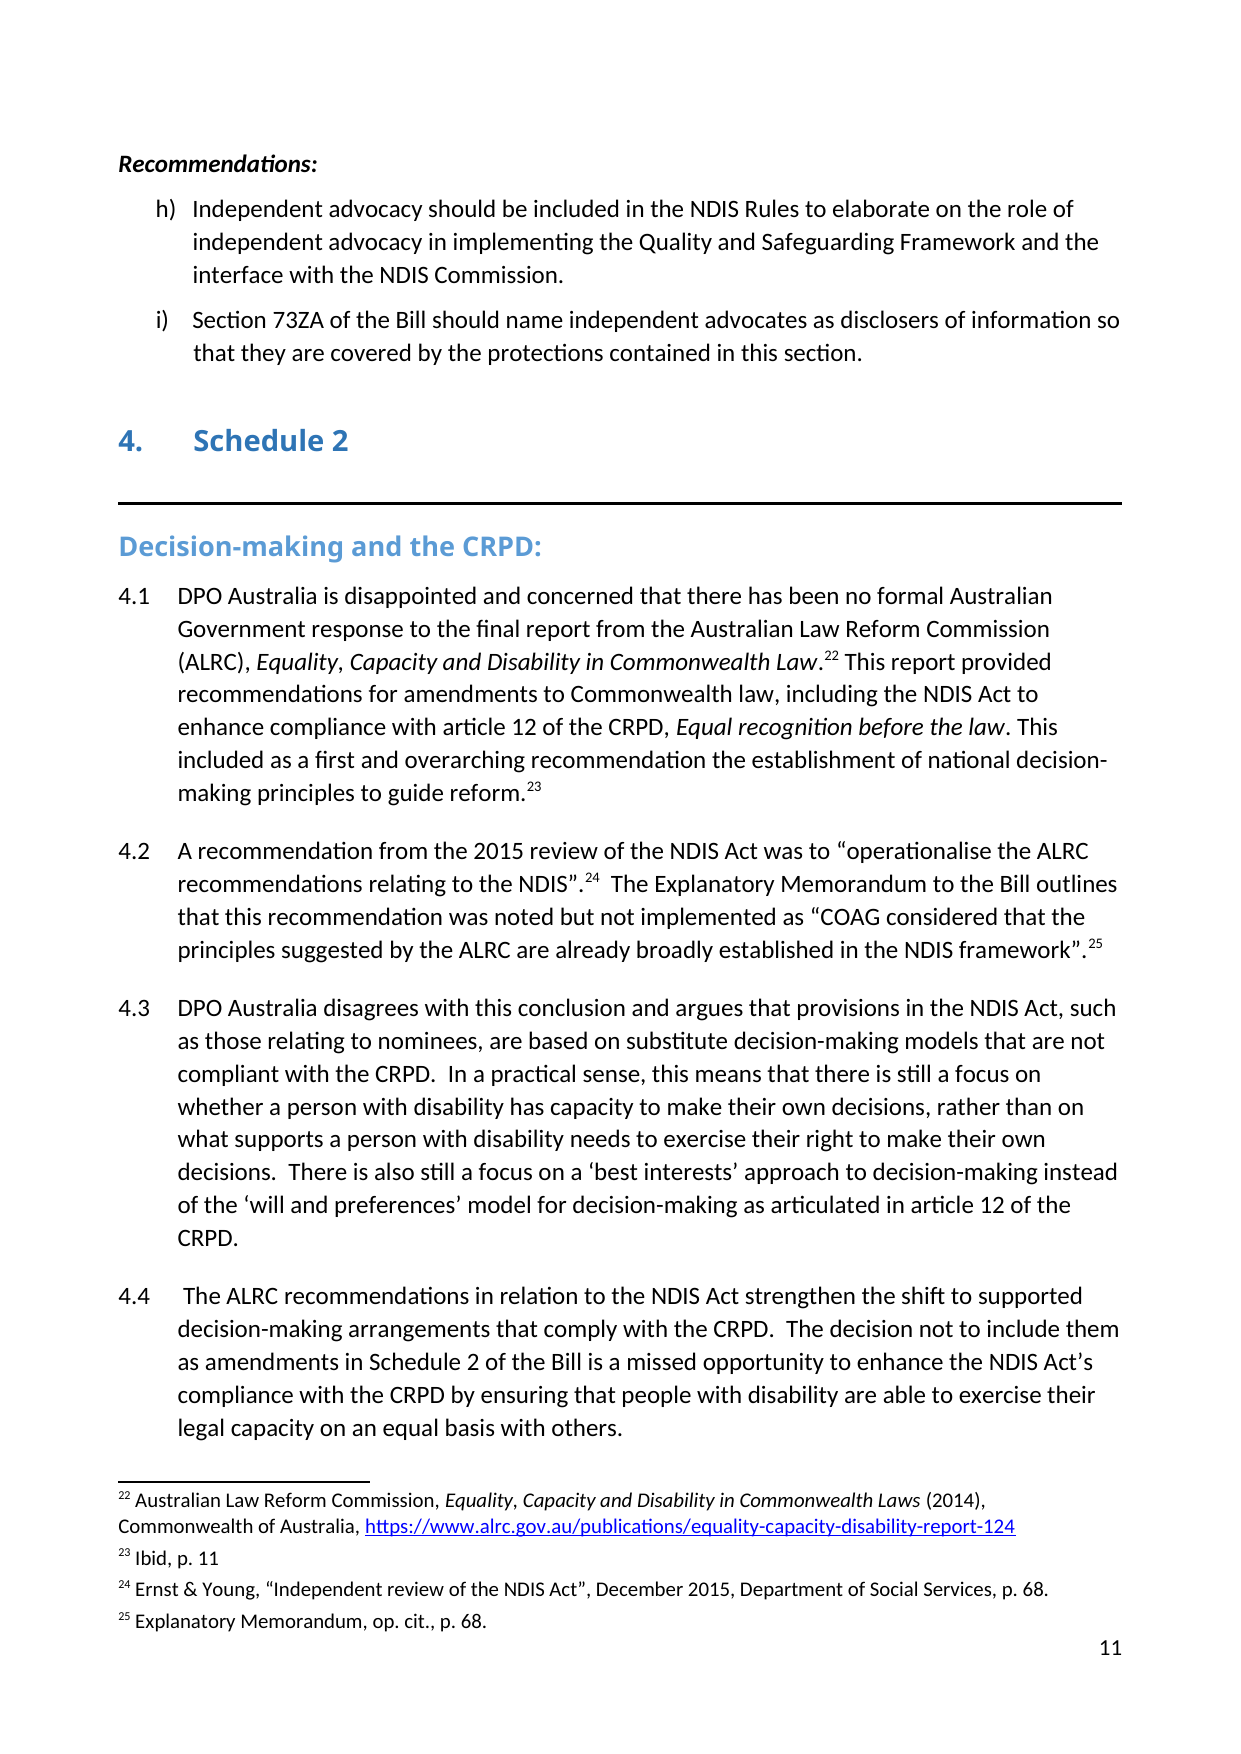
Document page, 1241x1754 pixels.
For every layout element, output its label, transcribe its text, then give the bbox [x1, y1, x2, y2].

text 4.4 The ALRC recommendations in relation to the NDIS Act strengthen the shift to supported decision-making arrangements that comply with the CRPD. The decision not to include them as amendments in Schedule 2 of the Bill is a missed opportunity to enhance the NDIS Act’s compliance with the CRPD by ensuring that people with disability are able to exercise their legal capacity on an equal basis with others. [118, 1280, 1122, 1442]
text Recommendations: [118, 148, 1122, 178]
text 4.1 DPO Australia is disappointed and concerned that there has been no formal Australian Government response to the final report from the Australian Law Reform Commission (ALRC), Equality, Capacity and Disability in Commonwealth Law. This report provided recommendations for amendments to Commonwealth law, including the NDIS Act to enhance compliance with article 12 of the CRPD, Equal recognition before the law. This included as a first and overarching recommendation the establishment of national decision-making principles to guide reform. [118, 580, 1122, 808]
subtitle Decision-making and the CRPD: [118, 528, 1122, 564]
text 4.3 DPO Australia disagrees with this conclusion and argues that provisions in the NDIS Act, such as those relating to nominees, are based on substitute decision-making models that are not compliant with the CRPD. In a practical sense, this means that there is still a focus on whether a person with disability has capacity to make their own decisions, rather than on what supports a person with disability needs to exercise their right to make their own decisions. There is also still a focus on a ‘best interests’ approach to decision-making instead of the ‘will and preferences’ model for decision-making as articulated in article 12 of the CRPD. [118, 992, 1122, 1253]
subtitle Schedule 2 [118, 420, 1122, 460]
list Independent advocacy should be included in the NDIS Rules to elaborate on the role of independent advocacy in implementing the Quality and Safeguarding Framework and the interface with the NDIS Commission. [155, 193, 1122, 289]
text 4.2 A recommendation from the 2015 review of the NDIS Act was to “operationalise the ALRC recommendations relating to the NDIS”. The Explanatory Memorandum to the Bill outlines that this recommendation was noted but not implemented as “COAG considered that the principles suggested by the ALRC are already broadly established in the NDIS framework”. [118, 835, 1122, 964]
list Section 73ZA of the Bill should name independent advocates as disclosers of information so that they are covered by the protections contained in this section. [156, 304, 1122, 368]
